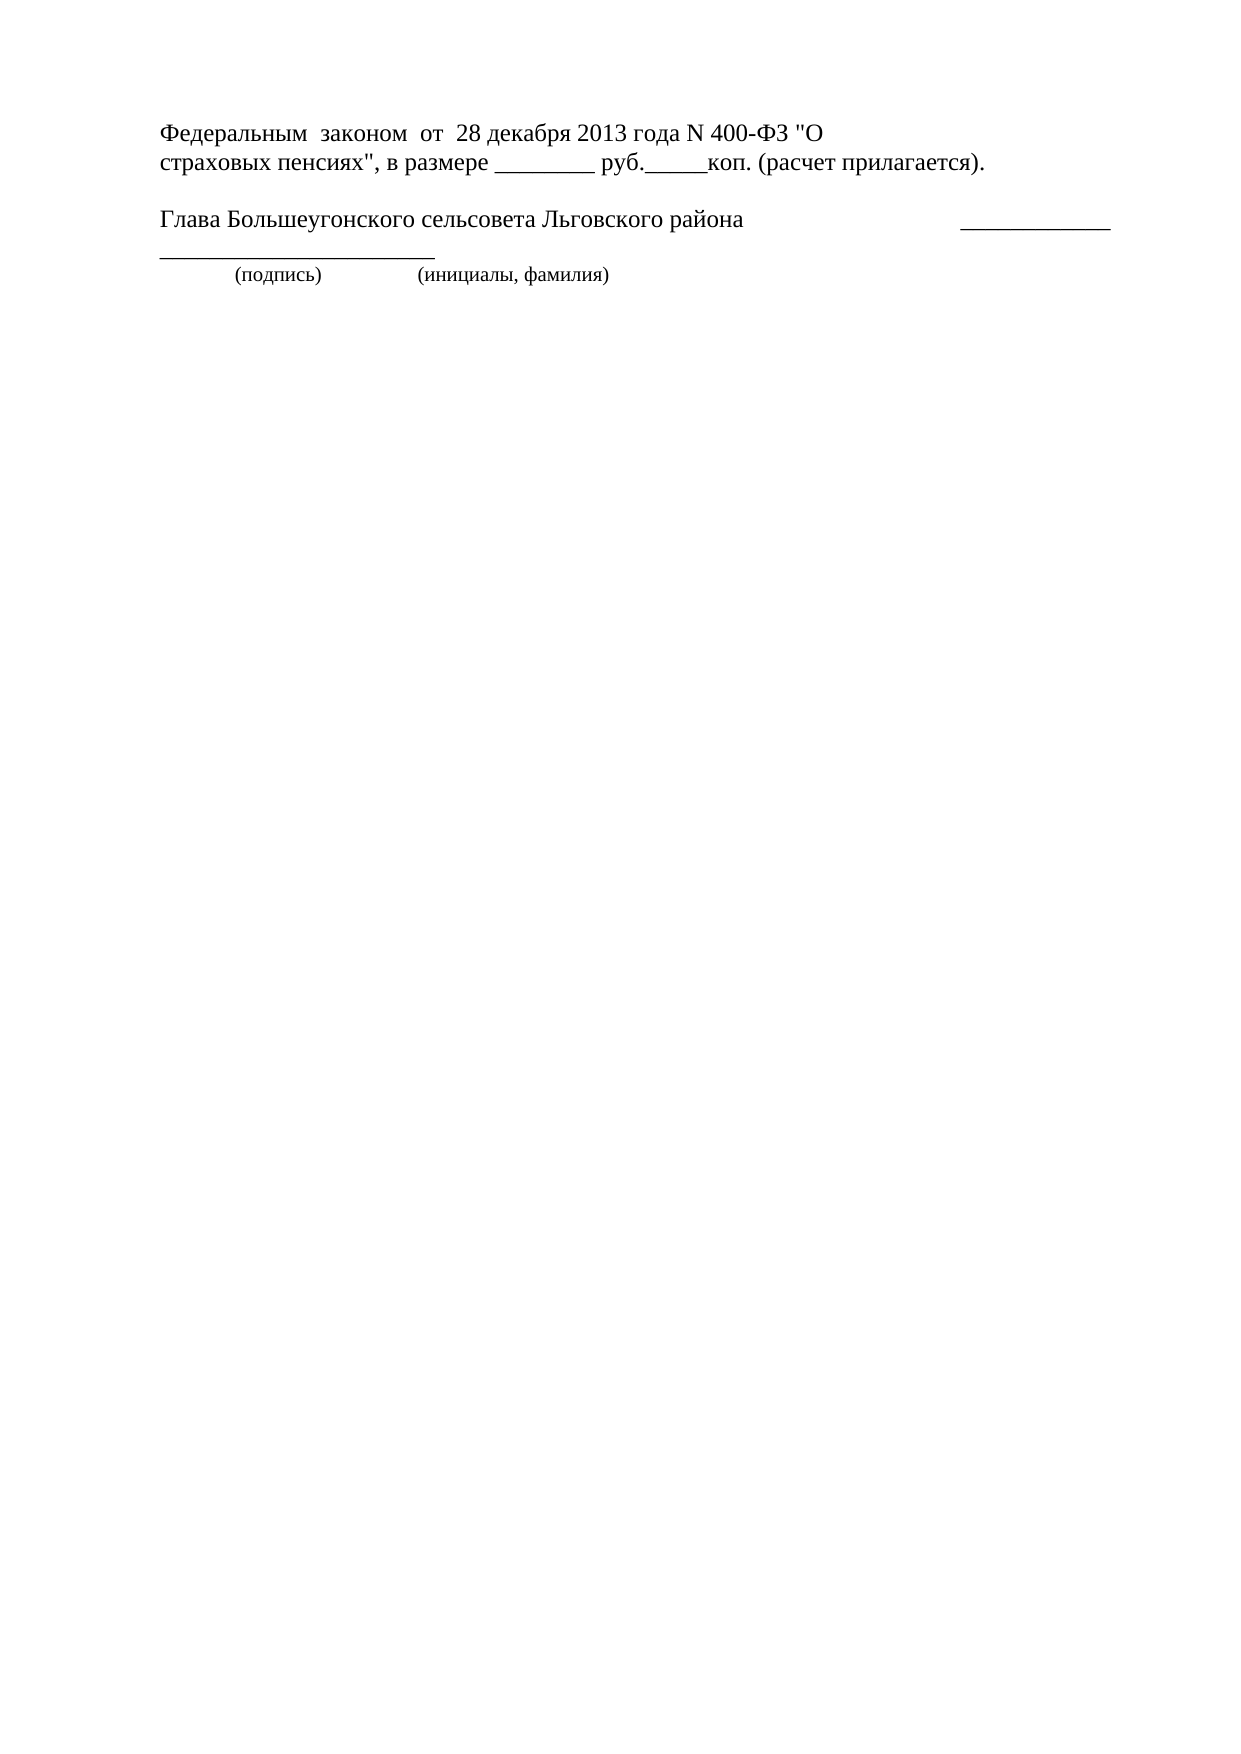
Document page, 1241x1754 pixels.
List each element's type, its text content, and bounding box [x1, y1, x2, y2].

text (подпись) (инициалы, фамилия) [159, 262, 1110, 286]
text страховых пенсиях", в размере ________ руб._____коп. (расчет прилагается). [159, 147, 1110, 176]
text Глава Большеугонского сельсовета Льговского района ____________ ______________________ [159, 204, 1110, 262]
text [159, 118, 1110, 147]
